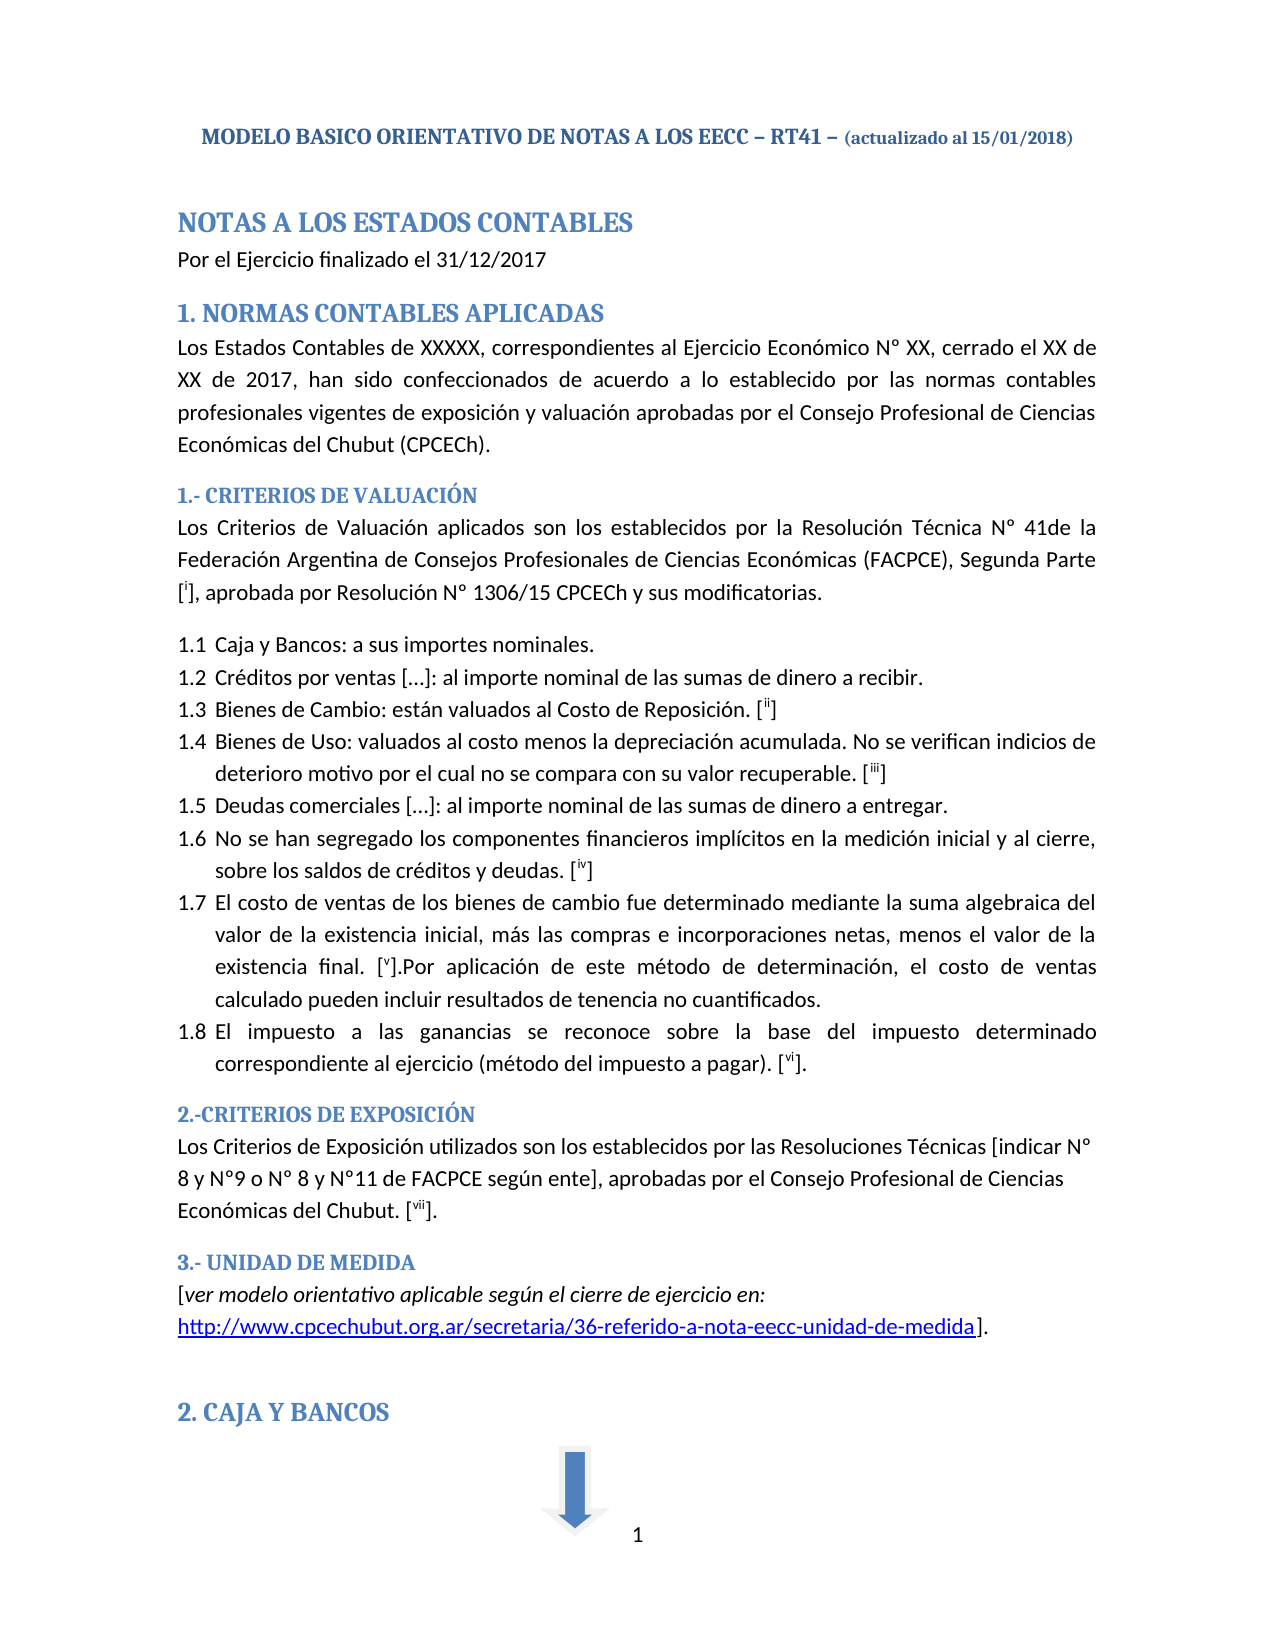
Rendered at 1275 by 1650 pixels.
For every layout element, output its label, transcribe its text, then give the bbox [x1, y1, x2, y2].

text Los Criterios de Exposición utilizados son los establecidos por las Resoluciones Técnicas [indicar Nº 8 y Nº9 o Nº 8 y Nº11 de FACPCE según ente], aprobadas por el Consejo Profesional de Ciencias Económicas del Chubut. []. [177, 1132, 1098, 1225]
subtitle NOTAS A LOS ESTADOS CONTABLES [177, 206, 1098, 240]
subtitle 1. NORMAS CONTABLES APLICADAS [177, 298, 1098, 329]
subtitle 2. CAJA Y BANCOS [177, 1397, 1098, 1428]
list Créditos por ventas […]: al importe nominal de las sumas de dinero a recibir. [177, 663, 1098, 691]
list El costo de ventas de los bienes de cambio fue determinado mediante la suma algebraica del valor de la existencia inicial, más las compras e incorporaciones netas, menos el valor de la existencia final. [].Por aplicación de este método de determinación, el costo de ventas calculado pueden incluir resultados de tenencia no cuantificados. [177, 888, 1098, 1013]
list Caja y Bancos: a sus importes nominales. [177, 631, 1098, 659]
subtitle 3.- UNIDAD DE MEDIDA [177, 1250, 1098, 1276]
list Deudas comerciales […]: al importe nominal de las sumas de dinero a entregar. [177, 792, 1098, 819]
text Los Criterios de Valuación aplicados son los establecidos por la Resolución Técnica Nº 41de la Federación Argentina de Consejos Profesionales de Ciencias Económicas (FACPCE), Segunda Parte [], aprobada por Resolución Nº 1306/15 CPCECh y sus modificatorias. [177, 513, 1098, 606]
list No se han segregado los componentes financieros implícitos en la medición inicial y al cierre, sobre los saldos de créditos y deudas. [] [177, 824, 1098, 884]
text [ver modelo orientativo aplicable según el cierre de ejercicio en: [177, 1280, 1098, 1308]
subtitle 1.- CRITERIOS DE VALUACIÓN [177, 483, 1098, 509]
text http://www.cpcechubut.org.ar/secretaria/36-referido-a-nota-eecc-unidad-de-medida]. [177, 1312, 1098, 1340]
text Por el Ejercicio finalizado el 31/12/2017 [177, 245, 1098, 273]
text Los Estados Contables de XXXXX, correspondientes al Ejercicio Económico Nº XX, cerrado el XX de XX de 2017, han sido confeccionados de acuerdo a lo establecido por las normas contables profesionales vigentes de exposición y valuación aprobadas por el Consejo Profesional de Ciencias Económicas del Chubut (CPCECh). [177, 333, 1098, 458]
list Bienes de Uso: valuados al costo menos la depreciación acumulada. No se verifican indicios de deterioro motivo por el cual no se compara con su valor recuperable. [] [177, 727, 1098, 787]
list El impuesto a las ganancias se reconoce sobre la base del impuesto determinado correspondiente al ejercicio (método del impuesto a pagar). []. [177, 1017, 1098, 1077]
list Bienes de Cambio: están valuados al Costo de Reposición. [] [177, 695, 1098, 723]
subtitle 2.-CRITERIOS DE EXPOSICIÓN [177, 1102, 1098, 1128]
